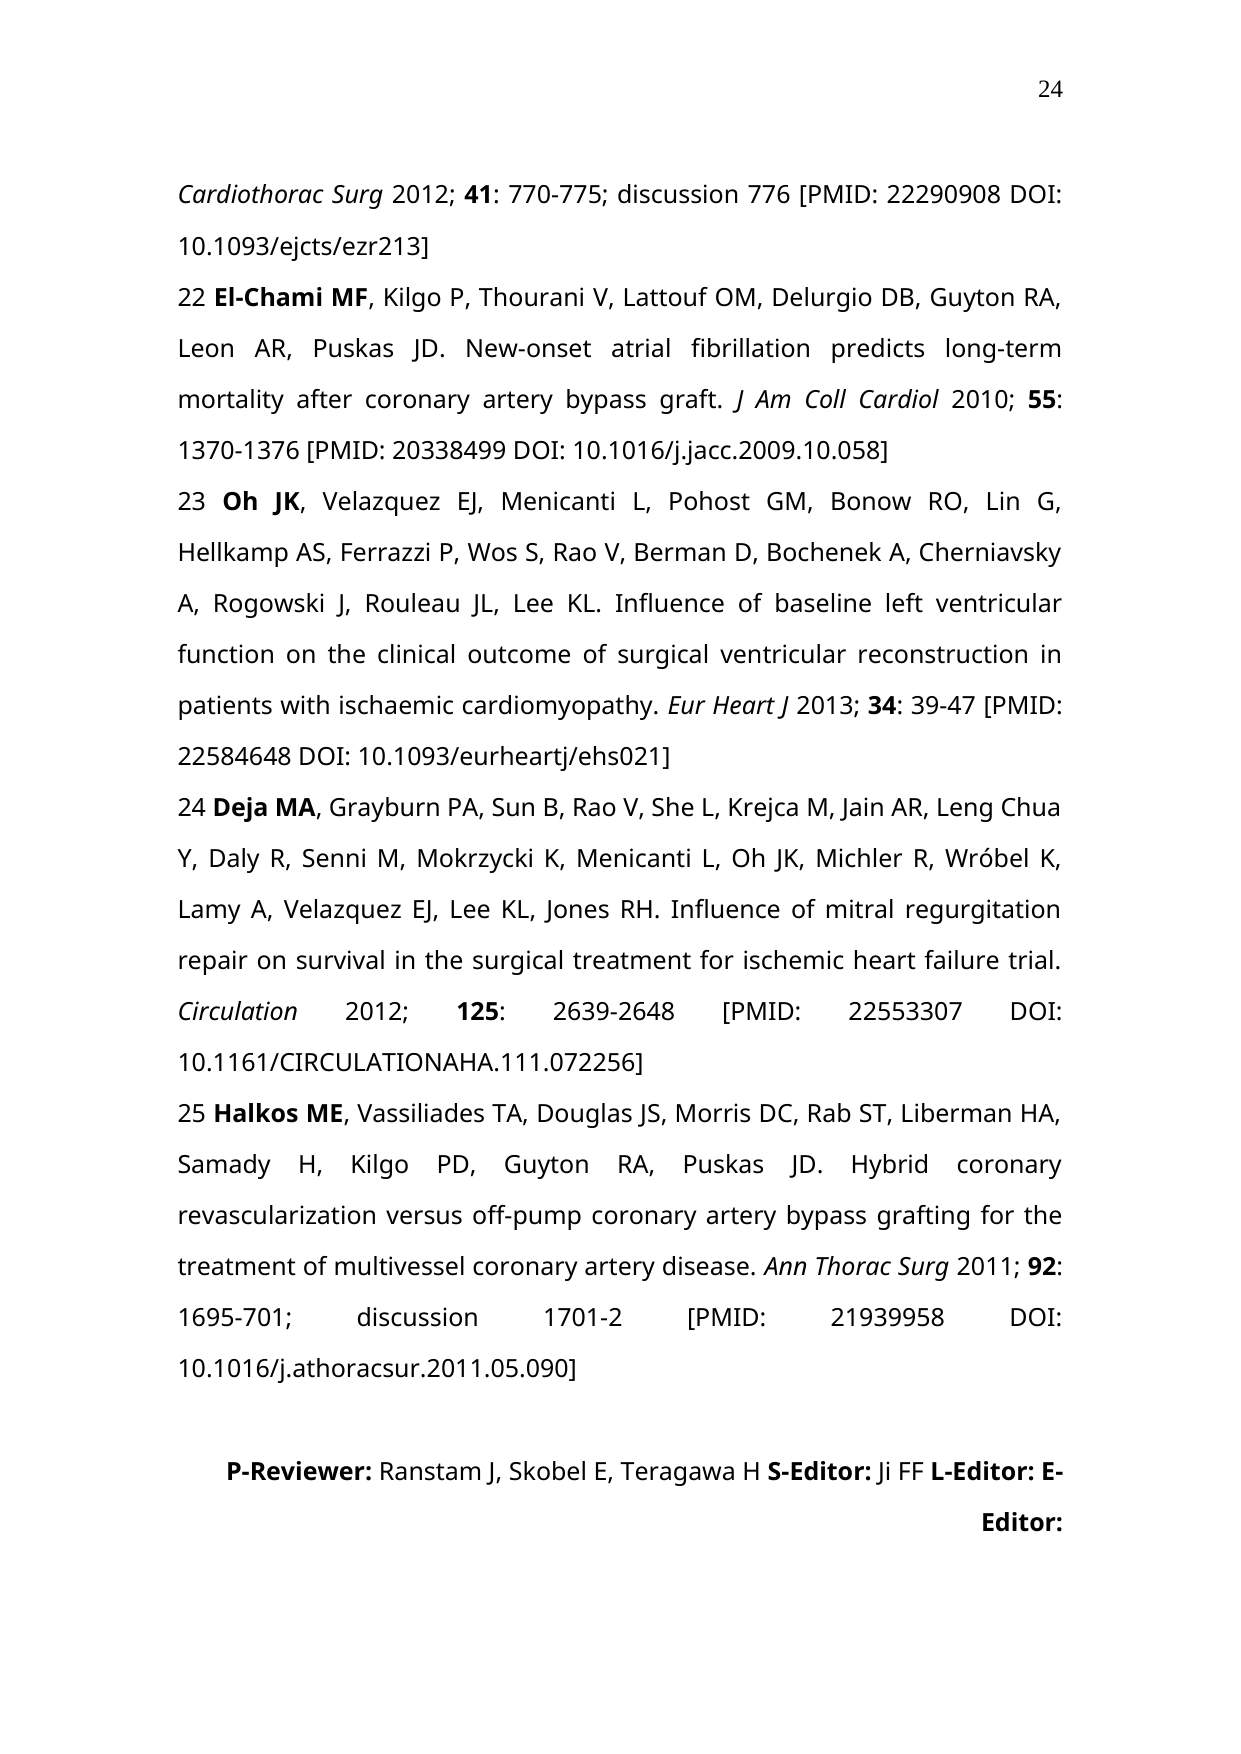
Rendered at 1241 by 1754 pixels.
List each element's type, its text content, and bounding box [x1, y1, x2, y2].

text 22 El-Chami MF, Kilgo P, Thourani V, Lattouf OM, Delurgio DB, Guyton RA, Leon AR, Puskas JD. New-onset atrial fibrillation predicts long-term mortality after coronary artery bypass graft. J Am Coll Cardiol 2010; 55: 1370-1376 [PMID: 20338499 DOI: 10.1016/j.jacc.2009.10.058] [177, 279, 1063, 466]
text 24 Deja MA, Grayburn PA, Sun B, Rao V, She L, Krejca M, Jain AR, Leng Chua Y, Daly R, Senni M, Mokrzycki K, Menicanti L, Oh JK, Michler R, Wróbel K, Lamy A, Velazquez EJ, Lee KL, Jones RH. Influence of mitral regurgitation repair on survival in the surgical treatment for ischemic heart failure trial. Circulation 2012; 125: 2639-2648 [PMID: 22553307 DOI: 10.1161/CIRCULATIONAHA.111.072256] [177, 790, 1063, 1079]
text 23 Oh JK, Velazquez EJ, Menicanti L, Pohost GM, Bonow RO, Lin G, Hellkamp AS, Ferrazzi P, Wos S, Rao V, Berman D, Bochenek A, Cherniavsky A, Rogowski J, Rouleau JL, Lee KL. Influence of baseline left ventricular function on the clinical outcome of surgical ventricular reconstruction in patients with ischaemic cardiomyopathy. Eur Heart J 2013; 34: 39-47 [PMID: 22584648 DOI: 10.1093/eurheartj/ehs021] [177, 483, 1063, 773]
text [177, 177, 1063, 262]
text 25 Halkos ME, Vassiliades TA, Douglas JS, Morris DC, Rab ST, Liberman HA, Samady H, Kilgo PD, Guyton RA, Puskas JD. Hybrid coronary revascularization versus off-pump coronary artery bypass grafting for the treatment of multivessel coronary artery disease. Ann Thorac Surg 2011; 92: 1695-701; discussion 1701-2 [PMID: 21939958 DOI: 10.1016/j.athoracsur.2011.05.090] [177, 1096, 1063, 1385]
text P-Reviewer: Ranstam J, Skobel E, Teragawa H S-Editor: Ji FF L-Editor: E-Editor: [177, 1453, 1063, 1538]
